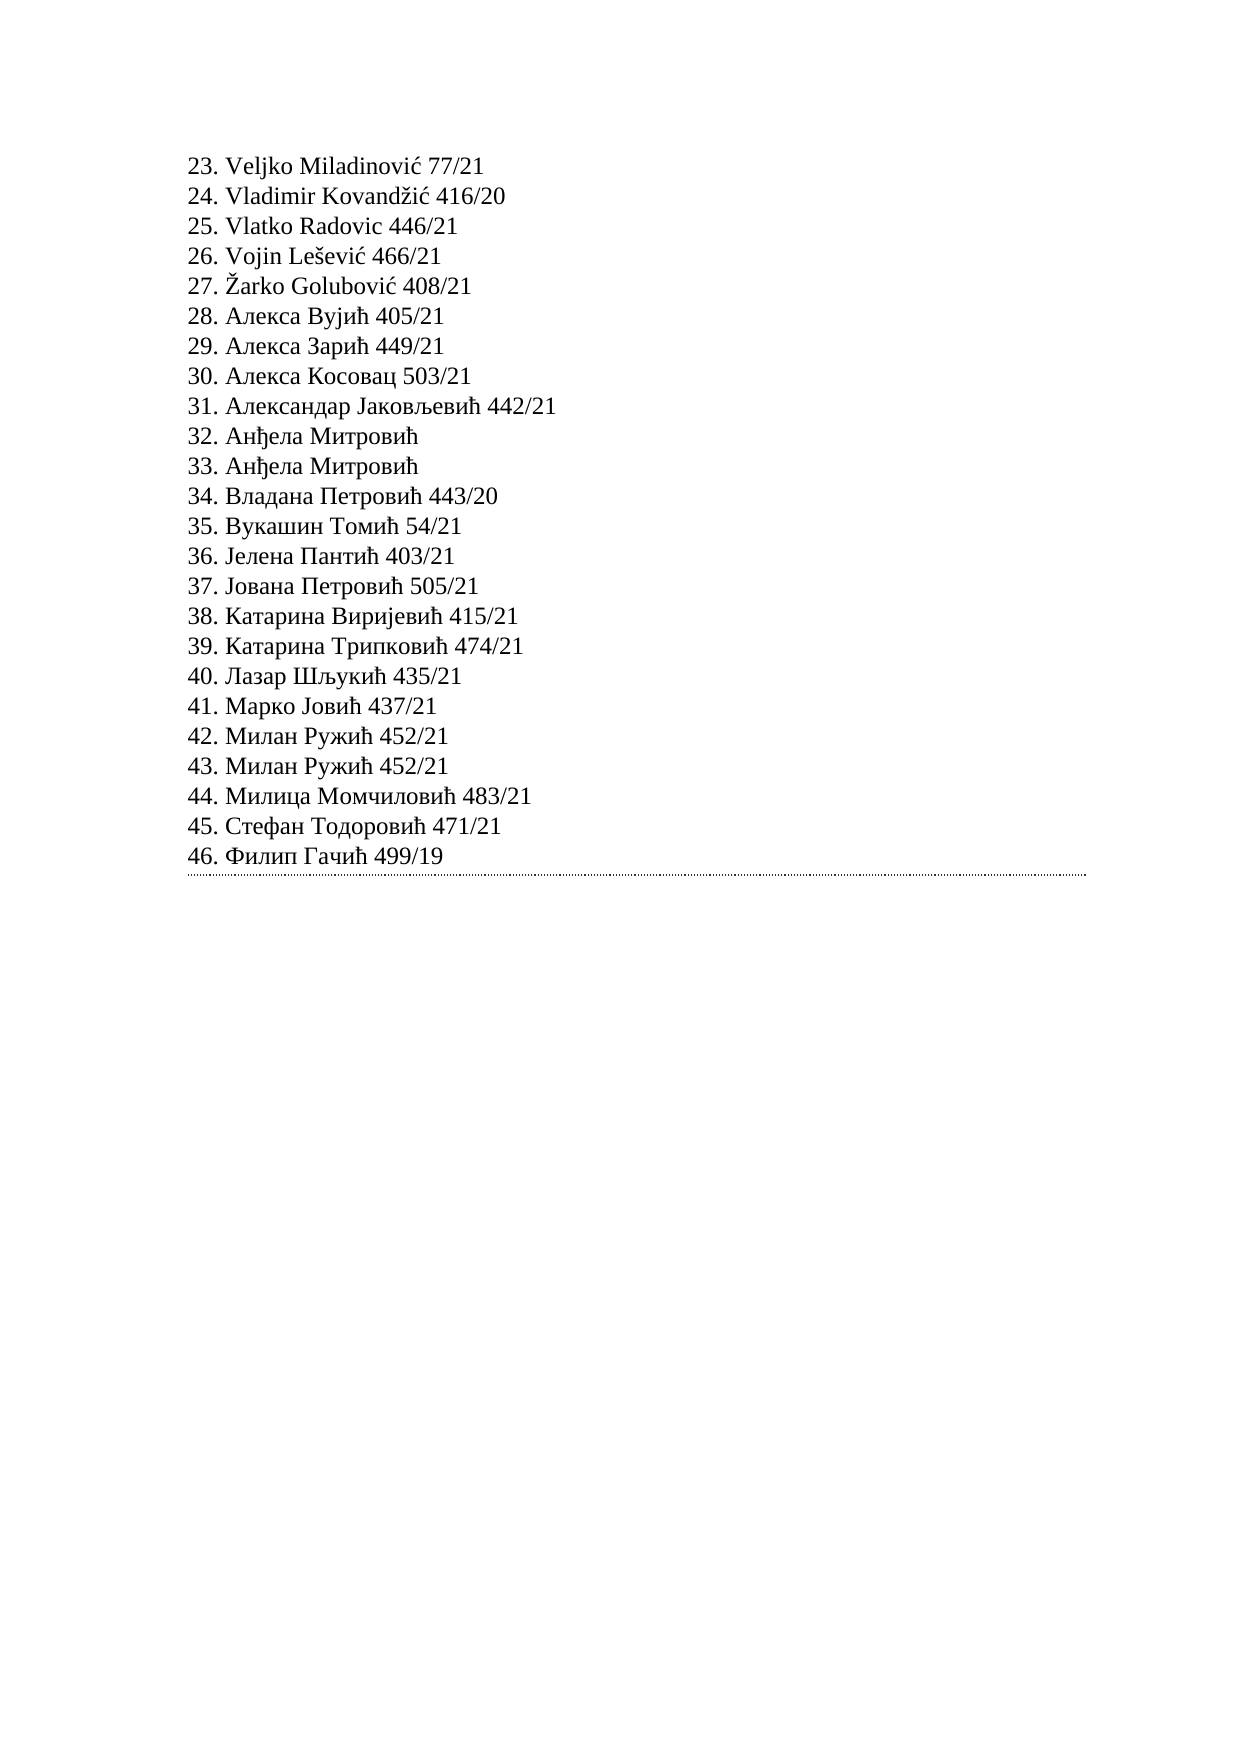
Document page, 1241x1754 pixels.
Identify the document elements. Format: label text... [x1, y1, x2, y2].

list Žarko Golubović 408/21 [187, 270, 1086, 300]
list Vojin Lešević 466/21 [187, 240, 1086, 270]
list Алекса Косовац 503/21 [187, 360, 1086, 390]
list Анђела Митровић [187, 450, 1086, 480]
list Јелена Пантић 403/21 [187, 540, 1086, 570]
list Владана Петровић 443/20 [187, 480, 1086, 510]
list Катарина Виријевић 415/21 [187, 600, 1086, 630]
list Марко Јовић 437/21 [187, 690, 1086, 720]
list Филип Гачић 499/19 [187, 840, 1086, 876]
list Стефан Тодоровић 471/21 [187, 810, 1086, 840]
list Јована Петровић 505/21 [187, 570, 1086, 600]
list Милан Ружић 452/21 [187, 720, 1086, 750]
list Алекса Вујић 405/21 [187, 300, 1086, 330]
list Алекса Зарић 449/21 [187, 330, 1086, 360]
list Александар Јаковљевић 442/21 [187, 390, 1086, 420]
list Милан Ружић 452/21 [187, 750, 1086, 780]
list Катарина Трипковић 474/21 [187, 630, 1086, 660]
list Veljko Miladinović 77/21 [187, 150, 1086, 180]
list Vladimir Kovandžić 416/20 [187, 180, 1086, 210]
list Милица Момчиловић 483/21 [187, 780, 1086, 810]
list Вукашин Томић 54/21 [187, 510, 1086, 540]
list Лазар Шљукић 435/21 [187, 660, 1086, 690]
list Анђела Митровић [187, 420, 1086, 450]
list Vlatko Radovic 446/21 [187, 210, 1086, 240]
